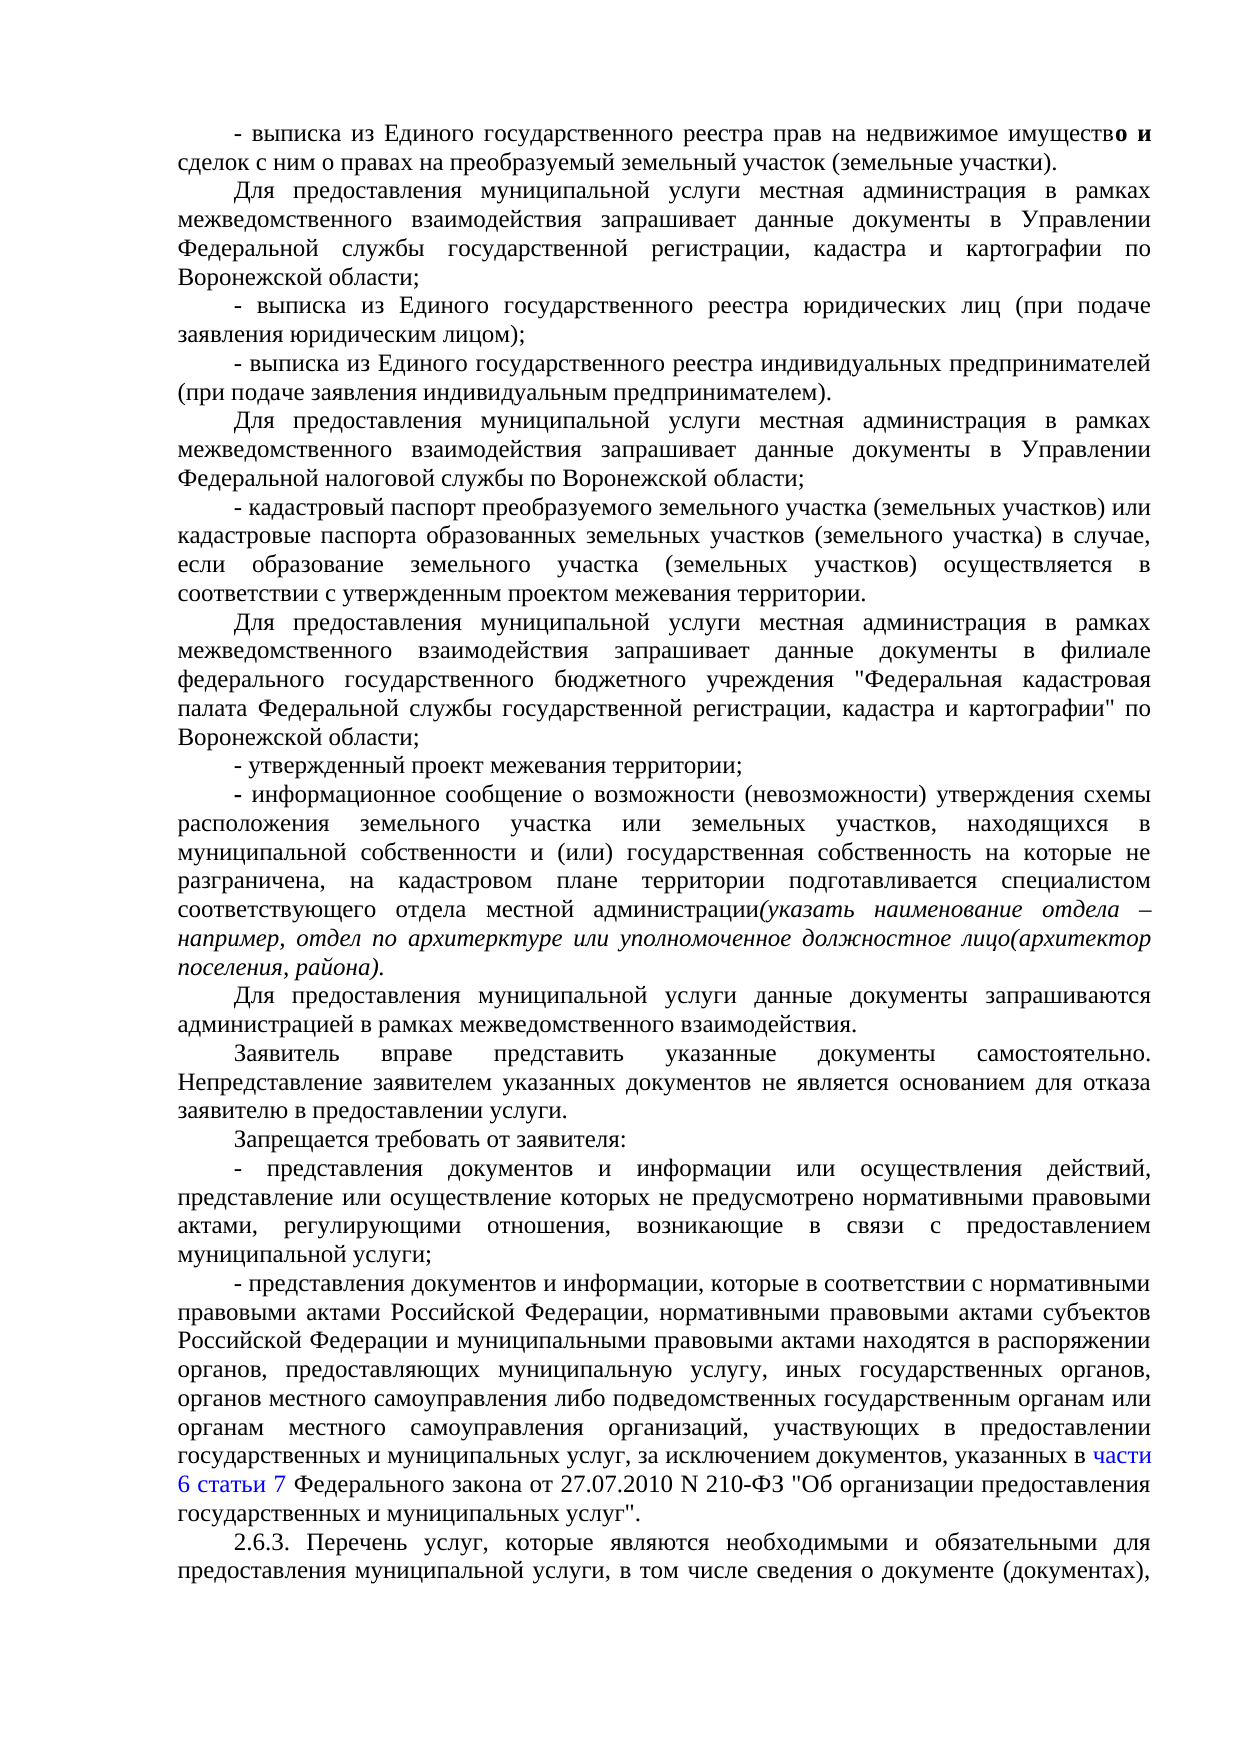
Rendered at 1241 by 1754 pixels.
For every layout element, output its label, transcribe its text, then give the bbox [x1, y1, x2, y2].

text - кадастровый паспорт преобразуемого земельного участка (земельных участков) или кадастровые паспорта образованных земельных участков (земельного участка) в случае, если образование земельного участка (земельных участков) осуществляется в соответствии с утвержденным проектом межевания территории. [177, 492, 1152, 607]
text - выписка из Единого государственного реестра юридических лиц (при подаче заявления юридическим лицом); [177, 291, 1152, 348]
text Заявитель вправе представить указанные документы самостоятельно. Непредставление заявителем указанных документов не является основанием для отказа заявителю в предоставлении услуги. [177, 1038, 1152, 1124]
text - выписка из Единого государственного реестра прав на недвижимое имущество и сделок с ним о правах на преобразуемый земельный участок (земельные участки). [177, 118, 1152, 176]
text Запрещается требовать от заявителя: [177, 1124, 1152, 1153]
text - выписка из Единого государственного реестра индивидуальных предпринимателей (при подаче заявления индивидуальным предпринимателем). [177, 348, 1152, 406]
text - представления документов и информации или осуществления действий, представление или осуществление которых не предусмотрено нормативными правовыми актами, регулирующими отношения, возникающие в связи с предоставлением муниципальной услуги; [177, 1153, 1152, 1268]
text Для предоставления муниципальной услуги местная администрация в рамках межведомственного взаимодействия запрашивает данные документы в Управлении Федеральной службы государственной регистрации, кадастра и картографии по Воронежской области; [177, 176, 1152, 291]
text Для предоставления муниципальной услуги местная администрация в рамках межведомственного взаимодействия запрашивает данные документы в Управлении Федеральной налоговой службы по Воронежской области; [177, 406, 1152, 492]
text - представления документов и информации, которые в соответствии с нормативными правовыми актами Российской Федерации, нормативными правовыми актами субъектов Российской Федерации и муниципальными правовыми актами находятся в распоряжении органов, предоставляющих муниципальную услугу, иных государственных органов, органов местного самоуправления либо подведомственных государственным органам или органам местного самоуправления организаций, участвующих в предоставлении государственных и муниципальных услуг, за исключением документов, указанных в части 6 статьи 7 Федерального закона от 27.07.2010 N 210-ФЗ "Об организации предоставления государственных и муниципальных услуг". [177, 1268, 1152, 1527]
text Для предоставления муниципальной услуги данные документы запрашиваются администрацией в рамках межведомственного взаимодействия. [177, 981, 1152, 1038]
text Для предоставления муниципальной услуги местная администрация в рамках межведомственного взаимодействия запрашивает данные документы в филиале федерального государственного бюджетного учреждения "Федеральная кадастровая палата Федеральной службы государственной регистрации, кадастра и картографии" по Воронежской области; [177, 607, 1152, 751]
text - утвержденный проект межевания территории; [177, 751, 1152, 779]
text - информационное сообщение о возможности (невозможности) утверждения схемы расположения земельного участка или земельных участков, находящихся в муниципальной собственности и (или) государственная собственность на которые не разграничена, на кадастровом плане территории подготавливается специалистом соответствующего отдела местной администрации(указать наименование отдела – например, отдел по архитерктуре или уполномоченное должностное лицо(архитектор поселения, района). [177, 779, 1152, 981]
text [177, 1527, 1152, 1584]
